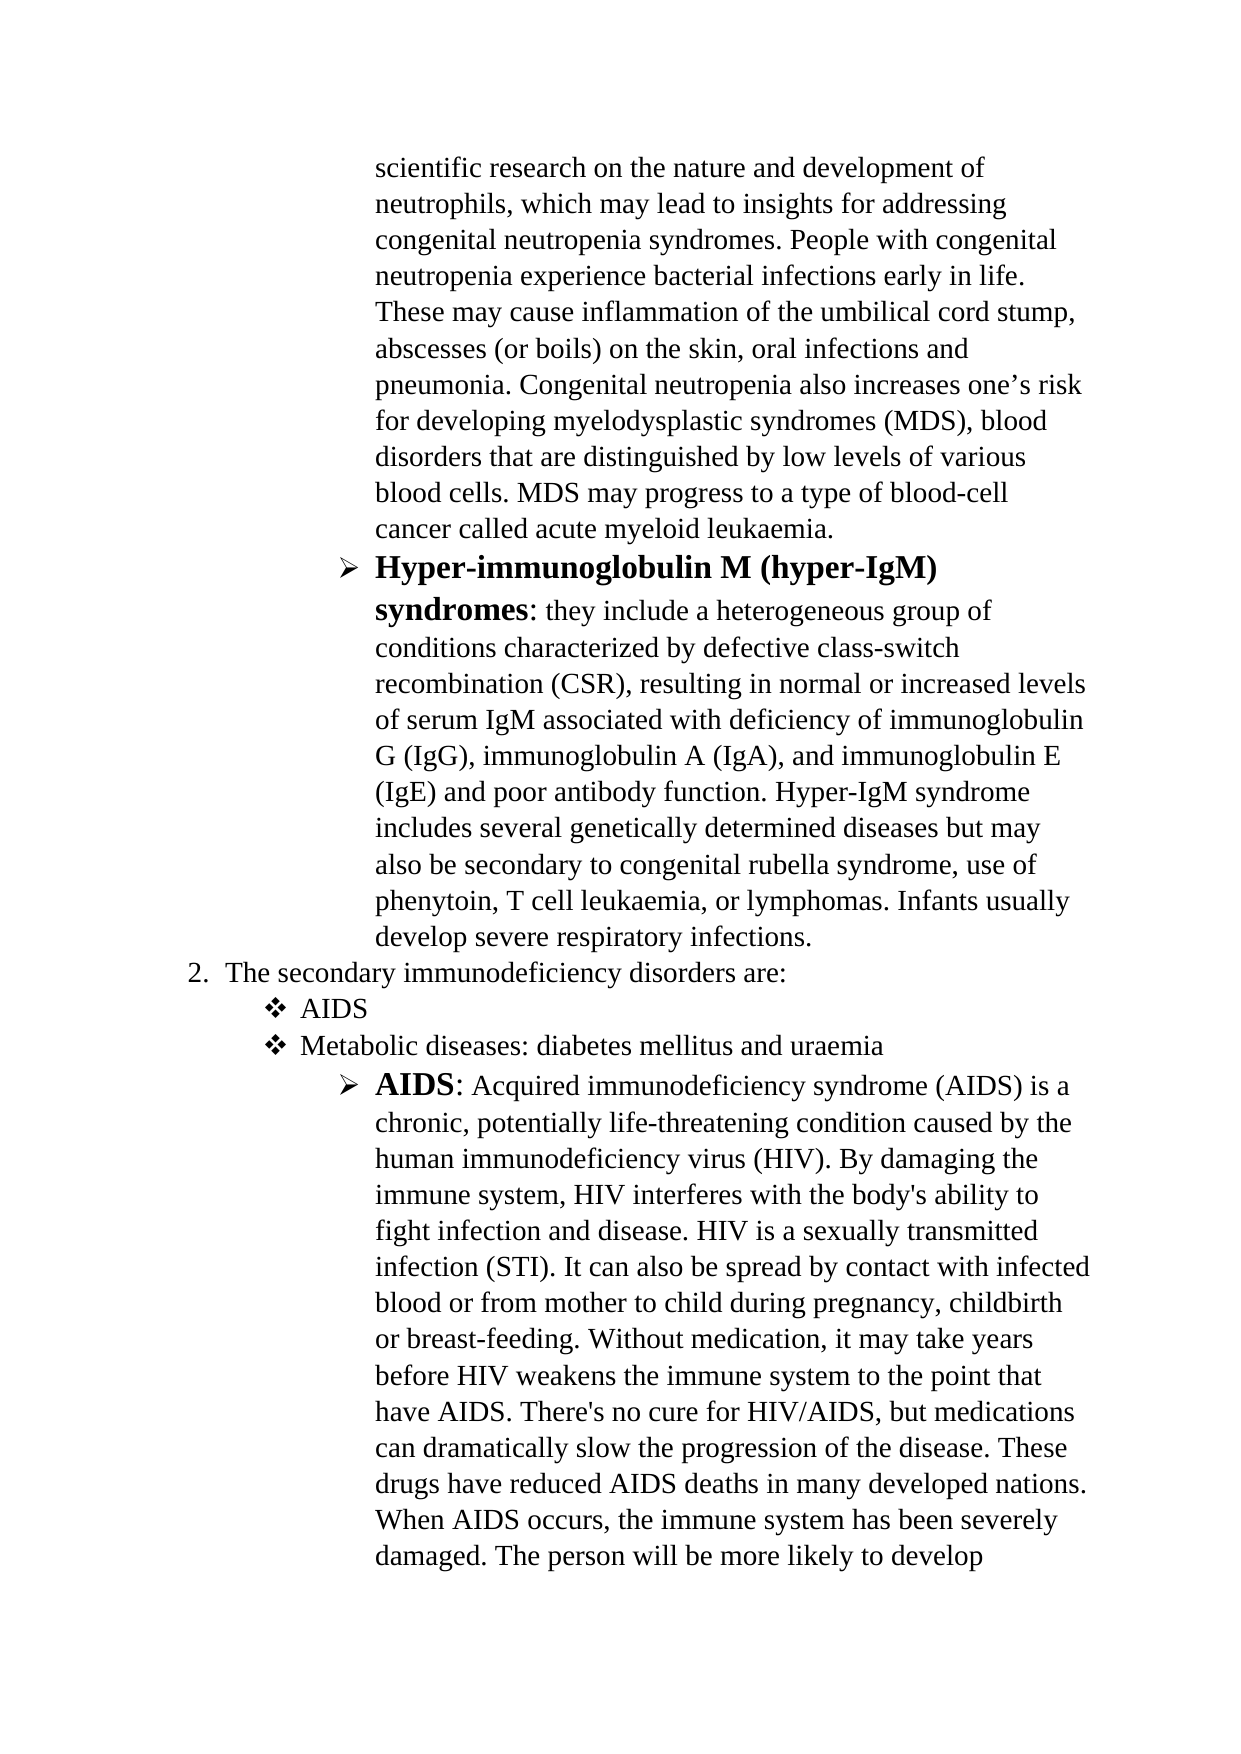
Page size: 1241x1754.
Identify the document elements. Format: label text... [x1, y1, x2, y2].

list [337, 150, 1090, 545]
list AIDS [262, 991, 1090, 1025]
list Metabolic diseases: diabetes mellitus and uraemia [262, 1028, 1090, 1061]
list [337, 1064, 1090, 1572]
list The secondary immunodeficiency disorders are: [187, 955, 1090, 989]
list Hyper-immunoglobulin M (hyper-IgM) syndromes: they include a heterogeneous group of conditions characterized by defective class-switch recombination (CSR), resulting in normal or increased levels of serum IgM associated with deficiency of immunoglobulin G (IgG), immunoglobulin A (IgA), and immunoglobulin E (IgE) and poor antibody function. Hyper-IgM syndrome includes several genetically determined diseases but may also be secondary to congenital rubella syndrome, use of phenytoin, T cell leukaemia, or lymphomas. Infants usually develop severe respiratory infections. [337, 548, 1090, 953]
